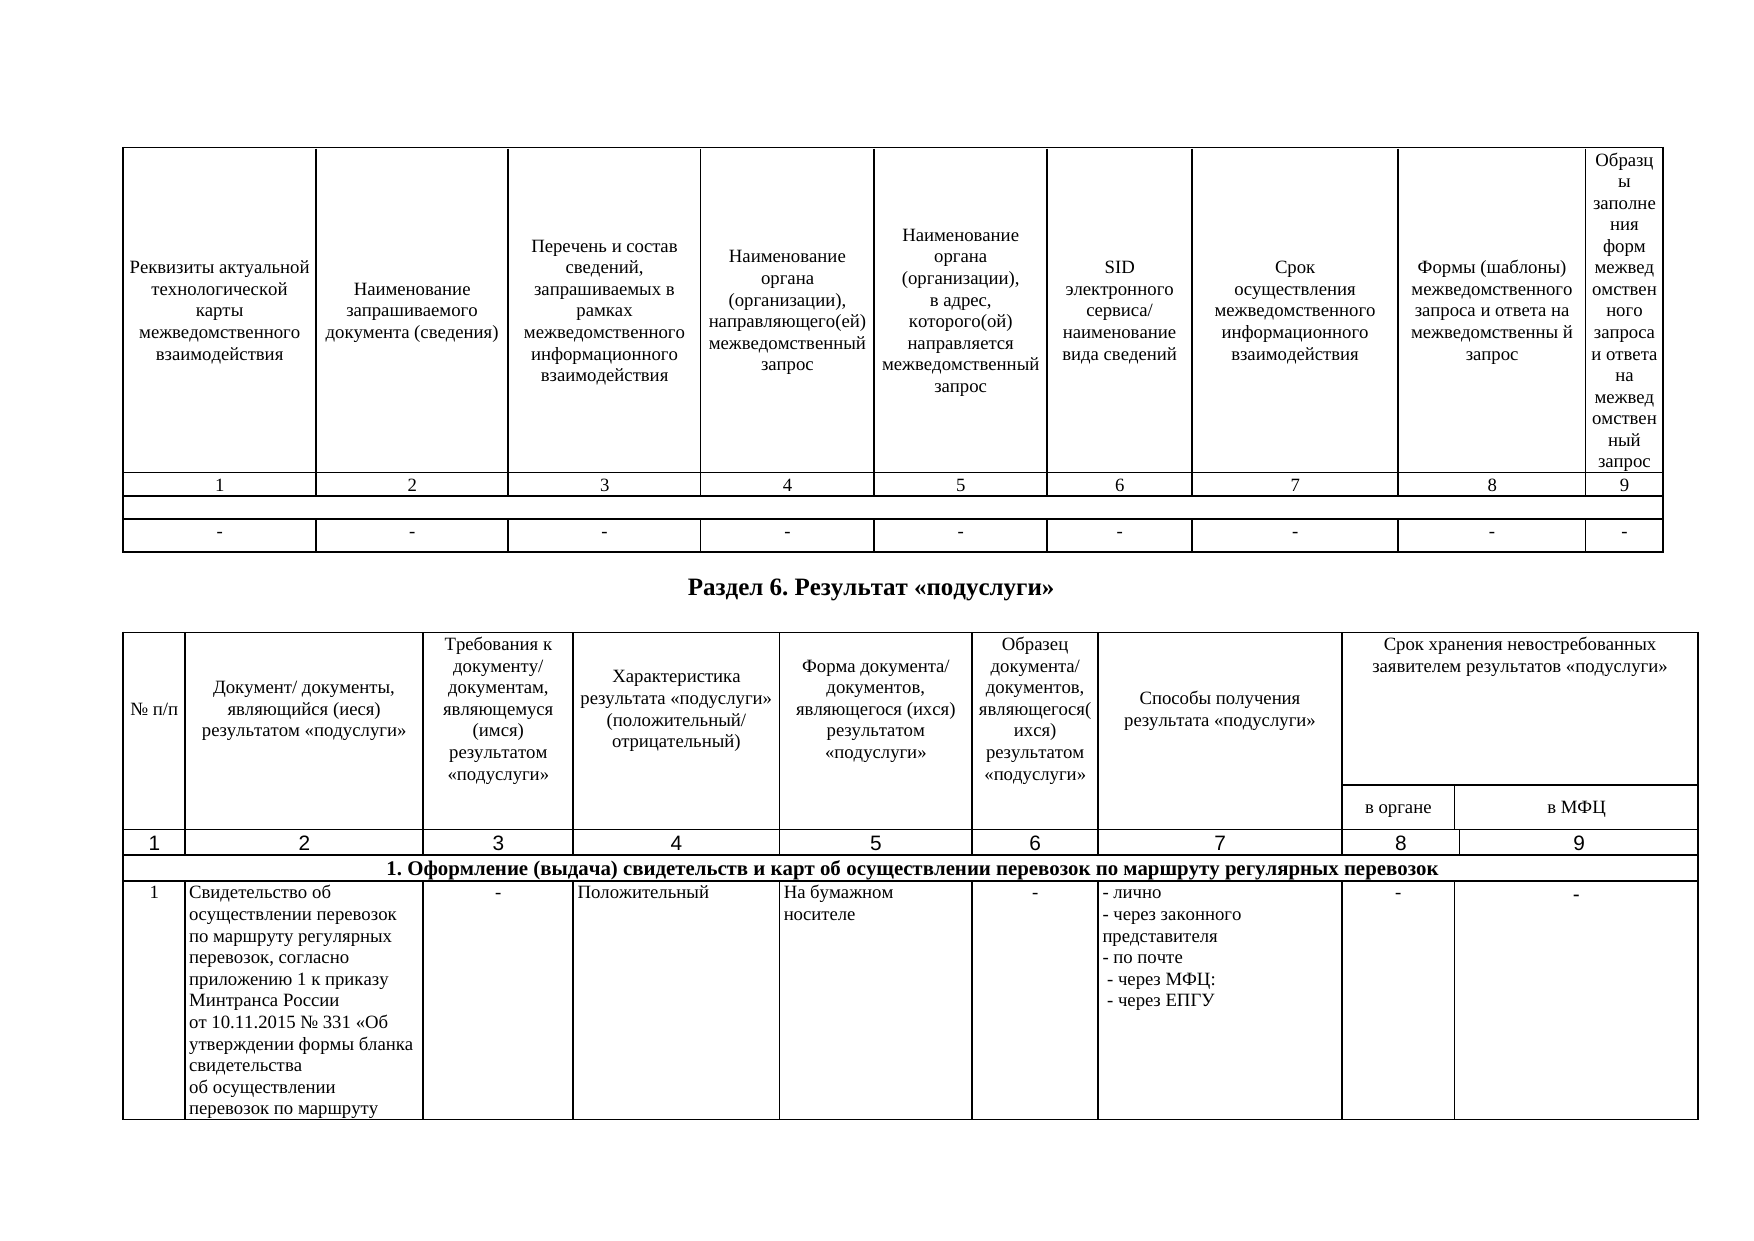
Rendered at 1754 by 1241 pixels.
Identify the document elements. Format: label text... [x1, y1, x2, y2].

table_cell 1 [124, 473, 315, 495]
table_cell 1 [124, 830, 184, 854]
table_header Способы получения результата «подуслуги» [1099, 633, 1341, 784]
table_cell 8 [1399, 473, 1585, 495]
table_cell - [1399, 520, 1585, 551]
table_cell - [701, 520, 873, 551]
table_cell 8 [1343, 830, 1459, 854]
table_header Срок осуществления межведомственного информационного взаимодействия [1193, 148, 1398, 472]
table_cell - [1455, 882, 1697, 1119]
table_cell - [1586, 520, 1662, 551]
table_header Требования к документу/ документам, являющемуся (имся) результатом «подуслуги» [424, 633, 572, 784]
table_cell [124, 497, 1662, 518]
table_cell - [875, 520, 1046, 551]
table_header Образец документа/ документов, являющегося(ихся) результатом «подуслуги» [973, 633, 1097, 784]
table_cell Положительный [574, 882, 779, 1119]
table_cell 9 [1586, 473, 1662, 495]
table_cell 5 [780, 830, 971, 854]
table_cell [186, 784, 422, 829]
table_cell - [424, 882, 572, 1119]
table_cell 3 [509, 473, 700, 495]
table_cell - [1193, 520, 1397, 551]
table_header Форма документа/ документов, являющегося (ихся) результатом «подуслуги» [780, 633, 971, 784]
table_cell 7 [1193, 473, 1397, 495]
table_cell 6 [1048, 473, 1191, 495]
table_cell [186, 882, 422, 1119]
table_cell 1. Оформление (выдача) свидетельств и карт об осуществлении перевозок по маршруту регулярных перевозок [124, 856, 1697, 880]
table_cell 7 [1099, 830, 1341, 854]
table_cell [780, 784, 971, 829]
table_cell [424, 784, 572, 829]
table_cell - [1048, 520, 1191, 551]
table_header Формы (шаблоны) межведомственного запроса и ответа на межведомственны й запрос [1399, 148, 1585, 472]
table_header Образцы заполнения форм межведомственного запроса и ответа на межведомственный запрос [1586, 148, 1662, 472]
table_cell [1099, 882, 1341, 1119]
table_header Наименование органа (организации), направляющего(ей) межведомственный запрос [701, 148, 874, 472]
table_cell - [1343, 882, 1454, 1119]
table_cell в МФЦ [1455, 786, 1697, 829]
table_cell 2 [317, 473, 507, 495]
table_header Документ/ документы, являющийся (иеся) результатом «подуслуги» [186, 633, 422, 784]
table_cell 4 [574, 830, 779, 854]
table_cell 3 [424, 830, 572, 854]
table_cell 5 [875, 473, 1046, 495]
table_cell 4 [701, 473, 873, 495]
table_cell - [973, 882, 1097, 1119]
table_cell - [317, 520, 507, 551]
table_cell в органе [1343, 786, 1454, 829]
table_cell [124, 784, 184, 829]
table_cell 9 [1460, 830, 1697, 854]
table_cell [780, 882, 971, 1119]
table_header Наименование запрашиваемого документа (сведения) [317, 148, 508, 472]
table_cell 6 [973, 830, 1097, 854]
table_header Реквизиты актуальной технологической карты межведомственного взаимодействия [124, 148, 316, 472]
table_header SID электронного сервиса/ наименование вида сведений [1048, 148, 1192, 472]
table_cell [1099, 784, 1341, 829]
table_cell - [124, 520, 315, 551]
table_header Наименование органа (организации), в адрес, которого(ой) направляется межведомственный запрос [875, 148, 1047, 472]
table_header № п/п [124, 633, 184, 784]
table_cell [574, 784, 779, 829]
table_header Срок хранения невостребованных заявителем результатов «подуслуги» [1343, 633, 1697, 784]
table_cell - [509, 520, 700, 551]
table_cell 2 [186, 830, 422, 854]
text Раздел 6. Результат «подуслуги» [118, 572, 1624, 600]
table_header Перечень и состав сведений, запрашиваемых в рамках межведомственного информационного взаимодействия [509, 148, 700, 472]
table_cell [973, 784, 1097, 829]
table_header Характеристика результата «подуслуги» (положительный/ отрицательный) [574, 633, 779, 784]
table_cell 1 [124, 882, 184, 1119]
